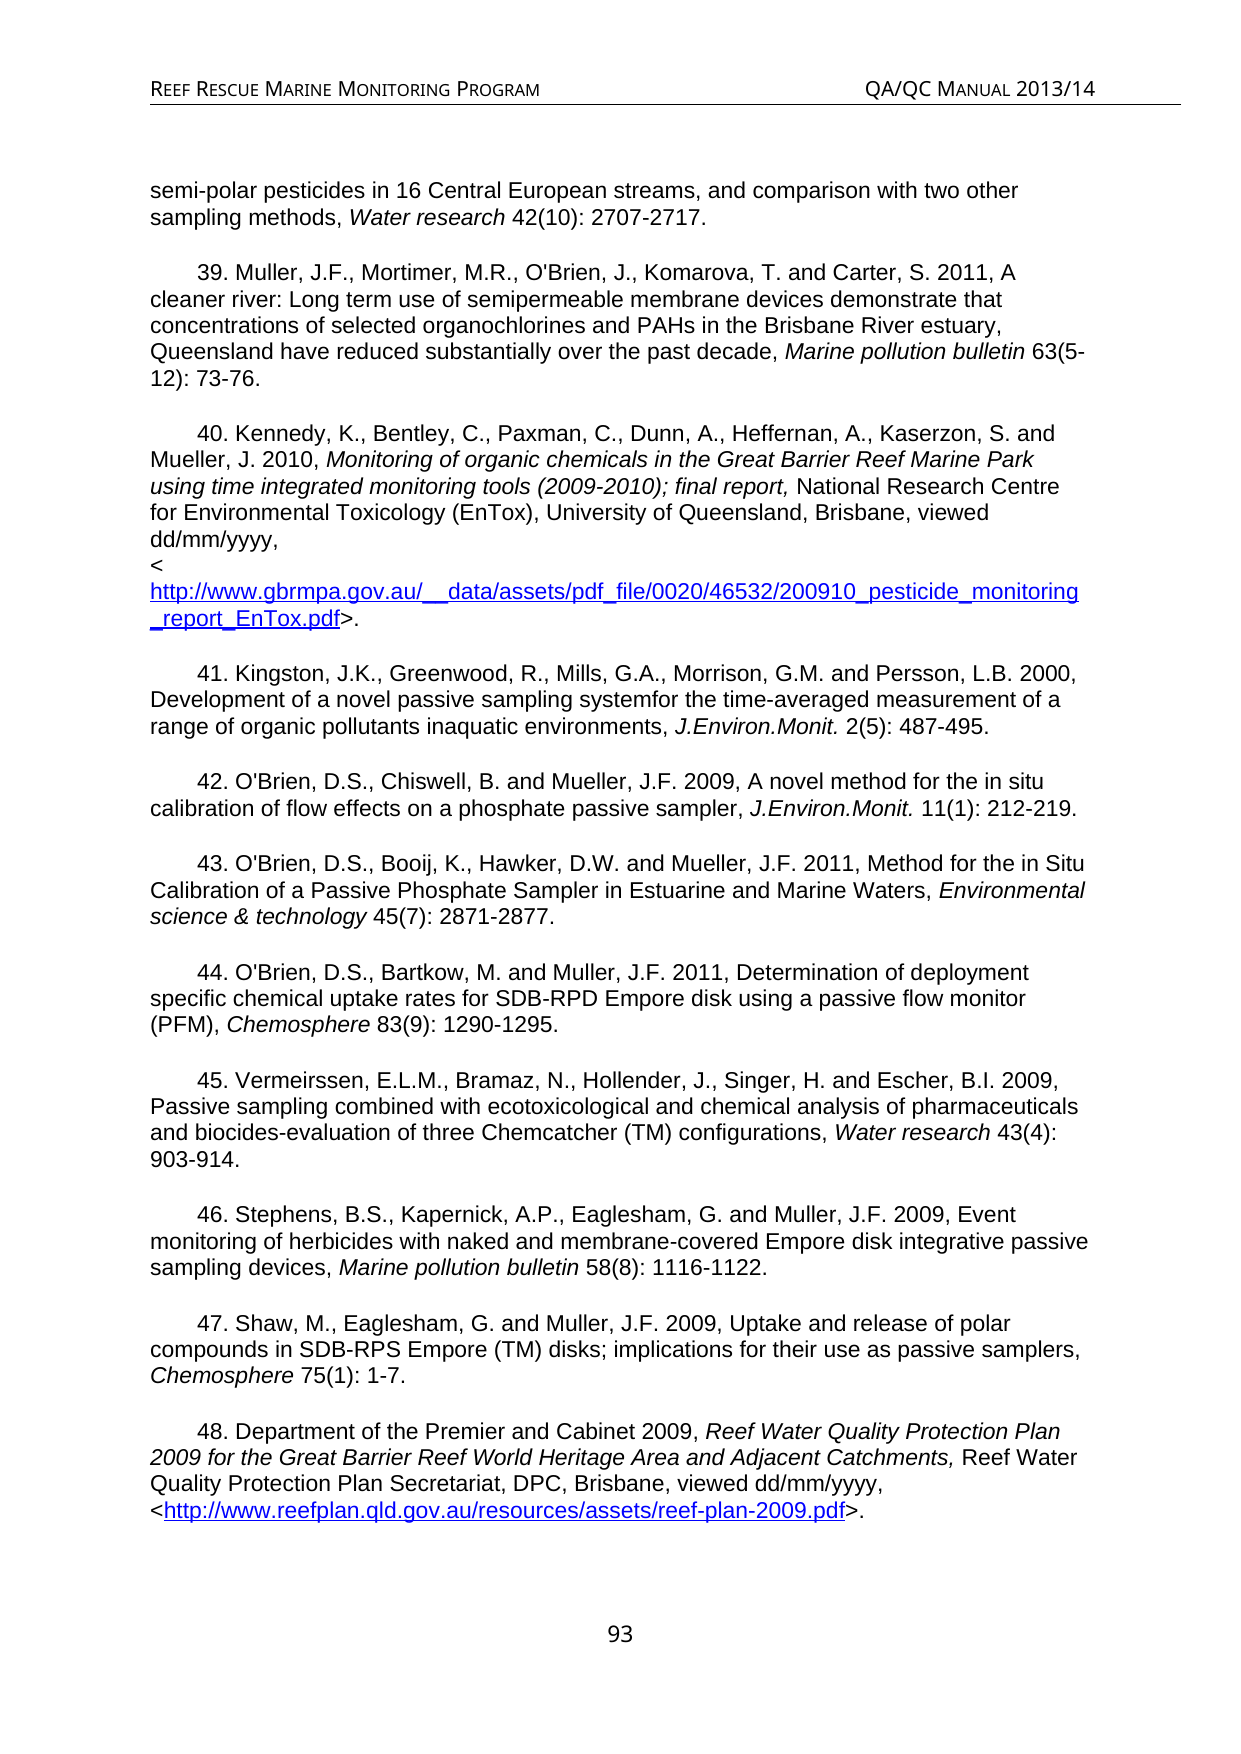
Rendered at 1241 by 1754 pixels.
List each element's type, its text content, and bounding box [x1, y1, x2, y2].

text 48. Department of the Premier and Cabinet 2009, Reef Water Quality Protection Plan 2009 for the Great Barrier Reef World Heritage Area and Adjacent Catchments, Reef Water Quality Protection Plan Secretariat, DPC, Brisbane, viewed dd/mm/yyyy, <http://www.reefplan.qld.gov.au/resources/assets/reef-plan-2009.pdf>. [150, 1418, 1090, 1523]
text 40. Kennedy, K., Bentley, C., Paxman, C., Dunn, A., Heffernan, A., Kaserzon, S. and Mueller, J. 2010, Monitoring of organic chemicals in the Great Barrier Reef Marine Park using time integrated monitoring tools (2009-2010); final report, National Research Centre for Environmental Toxicology (EnTox), University of Queensland, Brisbane, viewed dd/mm/yyyy, <http://www.gbrmpa.gov.au/__data/assets/pdf_file/0020/46532/200910_pesticide_monitoring_report_EnTox.pdf>. [150, 420, 1090, 631]
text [150, 177, 1090, 230]
text 42. O'Brien, D.S., Chiswell, B. and Mueller, J.F. 2009, A novel method for the in situ calibration of flow effects on a phosphate passive sampler, J.Environ.Monit. 11(1): 212-219. [150, 768, 1090, 821]
text 39. Muller, J.F., Mortimer, M.R., O'Brien, J., Komarova, T. and Carter, S. 2011, A cleaner river: Long term use of semipermeable membrane devices demonstrate that concentrations of selected organochlorines and PAHs in the Brisbane River estuary, Queensland have reduced substantially over the past decade, Marine pollution bulletin 63(5-12): 73-76. [150, 259, 1090, 391]
text 45. Vermeirssen, E.L.M., Bramaz, N., Hollender, J., Singer, H. and Escher, B.I. 2009, Passive sampling combined with ecotoxicological and chemical analysis of pharmaceuticals and biocides-evaluation of three Chemcatcher (TM) configurations, Water research 43(4): 903-914. [150, 1067, 1090, 1172]
text 44. O'Brien, D.S., Bartkow, M. and Muller, J.F. 2011, Determination of deployment specific chemical uptake rates for SDB-RPD Empore disk using a passive flow monitor (PFM), Chemosphere 83(9): 1290-1295. [150, 958, 1090, 1037]
text 46. Stephens, B.S., Kapernick, A.P., Eaglesham, G. and Muller, J.F. 2009, Event monitoring of herbicides with naked and membrane-covered Empore disk integrative passive sampling devices, Marine pollution bulletin 58(8): 1116-1122. [150, 1201, 1090, 1280]
text 41. Kingston, J.K., Greenwood, R., Mills, G.A., Morrison, G.M. and Persson, L.B. 2000, Development of a novel passive sampling systemfor the time-averaged measurement of a range of organic pollutants inaquatic environments, J.Environ.Monit. 2(5): 487-495. [150, 660, 1090, 739]
text 47. Shaw, M., Eaglesham, G. and Muller, J.F. 2009, Uptake and release of polar compounds in SDB-RPS Empore (TM) disks; implications for their use as passive samplers, Chemosphere 75(1): 1-7. [150, 1309, 1090, 1388]
text 43. O'Brien, D.S., Booij, K., Hawker, D.W. and Mueller, J.F. 2011, Method for the in Situ Calibration of a Passive Phosphate Sampler in Estuarine and Marine Waters, Environmental science & technology 45(7): 2871-2877. [150, 850, 1090, 929]
